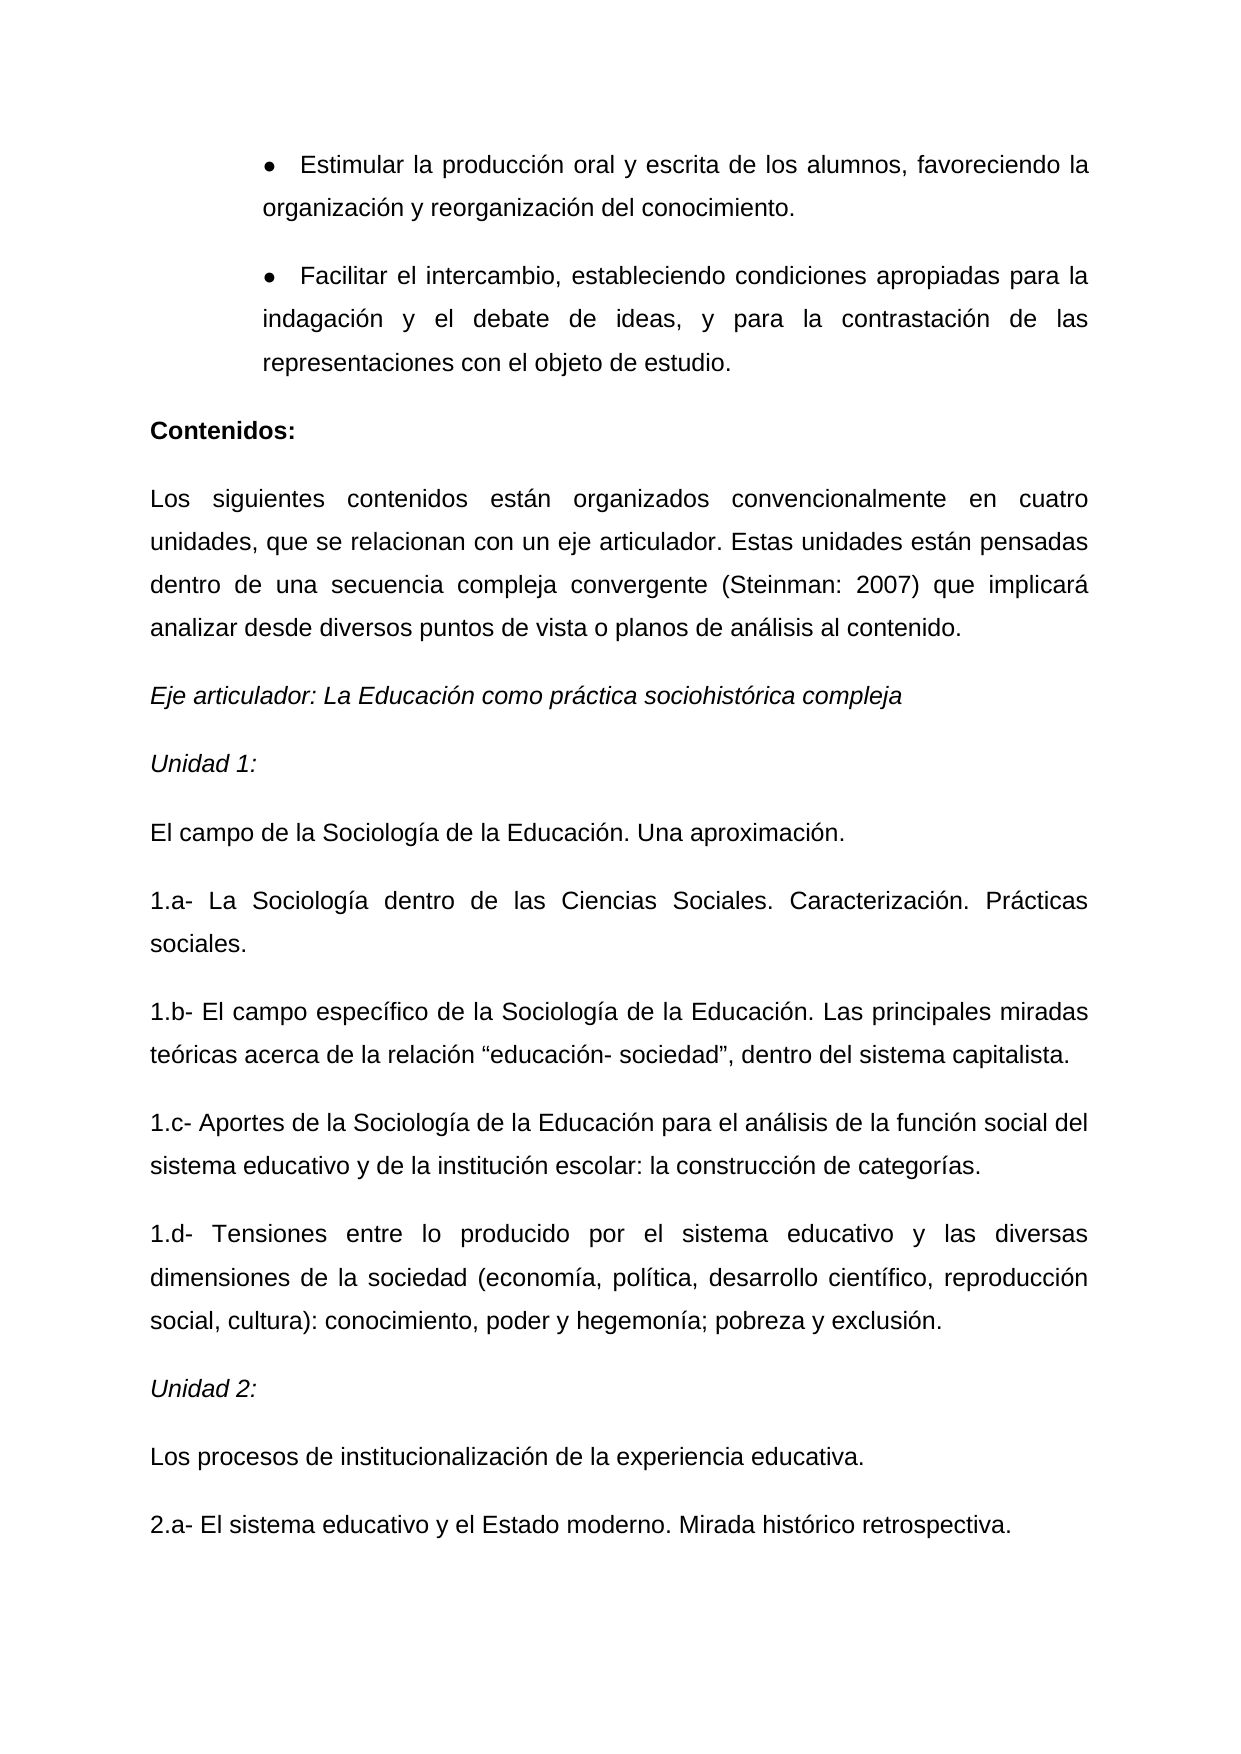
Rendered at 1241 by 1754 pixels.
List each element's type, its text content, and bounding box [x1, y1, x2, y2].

text ● Estimular la producción oral y escrita de los alumnos, favoreciendo la organización y reorganización del conocimiento. [262, 150, 1090, 222]
text 1.d- Tensiones entre lo producido por el sistema educativo y las diversas dimensiones de la sociedad (economía, política, desarrollo científico, reproducción social, cultura): conocimiento, poder y hegemonía; pobreza y exclusión. [150, 1219, 1090, 1334]
text Los procesos de institucionalización de la experiencia educativa. [150, 1442, 1090, 1471]
text El campo de la Sociología de la Educación. Una aproximación. [150, 817, 1090, 846]
text Los siguientes contenidos están organizados convencionalmente en cuatro unidades, que se relacionan con un eje articulador. Estas unidades están pensadas dentro de una secuencia compleja convergente (Steinman: 2007) que implicará analizar desde diversos puntos de vista o planos de análisis al contenido. [150, 484, 1090, 642]
text 1.c- Aportes de la Sociología de la Educación para el análisis de la función social del sistema educativo y de la institución escolar: la construcción de categorías. [150, 1108, 1090, 1180]
text 2.a- El sistema educativo y el Estado moderno. Mirada histórico retrospectiva. [150, 1510, 1090, 1539]
text 1.a- La Sociología dentro de las Ciencias Sociales. Caracterización. Prácticas sociales. [150, 886, 1090, 957]
text Unidad 1: [150, 749, 1090, 778]
text Eje articulador: La Educación como práctica sociohistórica compleja [150, 681, 1090, 710]
text Unidad 2: [150, 1374, 1090, 1402]
text 1.b- El campo específico de la Sociología de la Educación. Las principales miradas teóricas acerca de la relación “educación- sociedad”, dentro del sistema capitalista. [150, 997, 1090, 1069]
text Contenidos: [150, 416, 1090, 444]
text ● Facilitar el intercambio, estableciendo condiciones apropiadas para la indagación y el debate de ideas, y para la contrastación de las representaciones con el objeto de estudio. [262, 261, 1090, 376]
